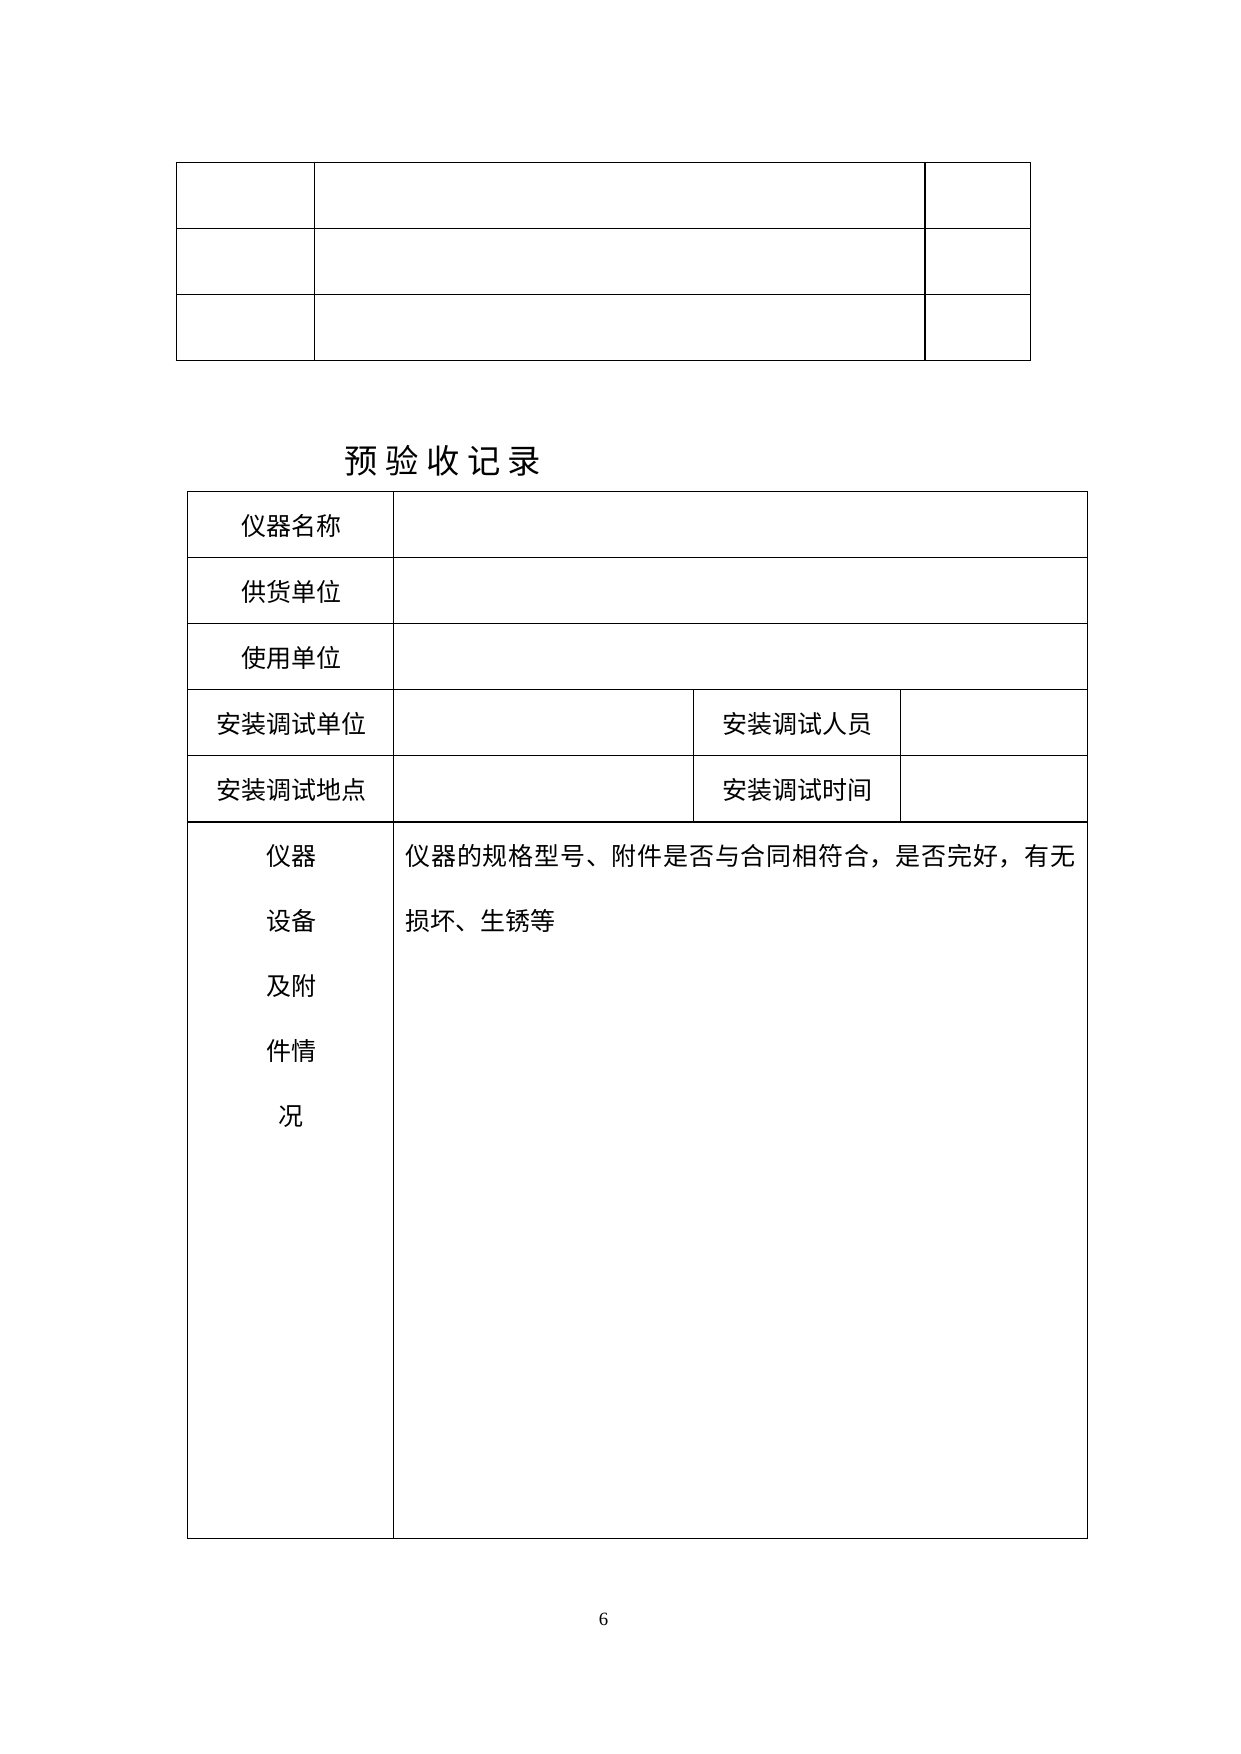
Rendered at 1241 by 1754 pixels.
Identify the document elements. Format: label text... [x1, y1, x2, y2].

table_cell [394, 756, 693, 821]
table_cell [394, 624, 1087, 689]
table_cell [901, 690, 1087, 755]
table_cell [315, 163, 924, 228]
table_cell [926, 295, 1030, 360]
table_cell [177, 295, 314, 360]
table_cell 安装调试单位 [188, 690, 393, 755]
table_cell 使用单位 [188, 624, 393, 689]
table_cell [394, 558, 1087, 623]
table_cell [315, 295, 924, 360]
table_header [394, 492, 1087, 557]
table_cell 安装调试时间 [694, 756, 900, 821]
table_cell [926, 163, 1030, 228]
table_cell 安装调试地点 [188, 756, 393, 821]
table_cell [926, 229, 1030, 294]
table_cell 仪器 设备 及附 件情 况 [188, 823, 393, 1537]
table_cell [901, 756, 1087, 821]
table_cell 安装调试人员 [694, 690, 900, 755]
table_cell [177, 163, 314, 228]
table_cell [315, 229, 924, 294]
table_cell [394, 823, 1087, 1537]
table_cell 供货单位 [188, 558, 393, 623]
table_cell [177, 229, 314, 294]
table_cell [394, 690, 693, 755]
table_header 仪器名称 [188, 492, 393, 557]
text 预 验 收 记 录 [187, 426, 1019, 491]
